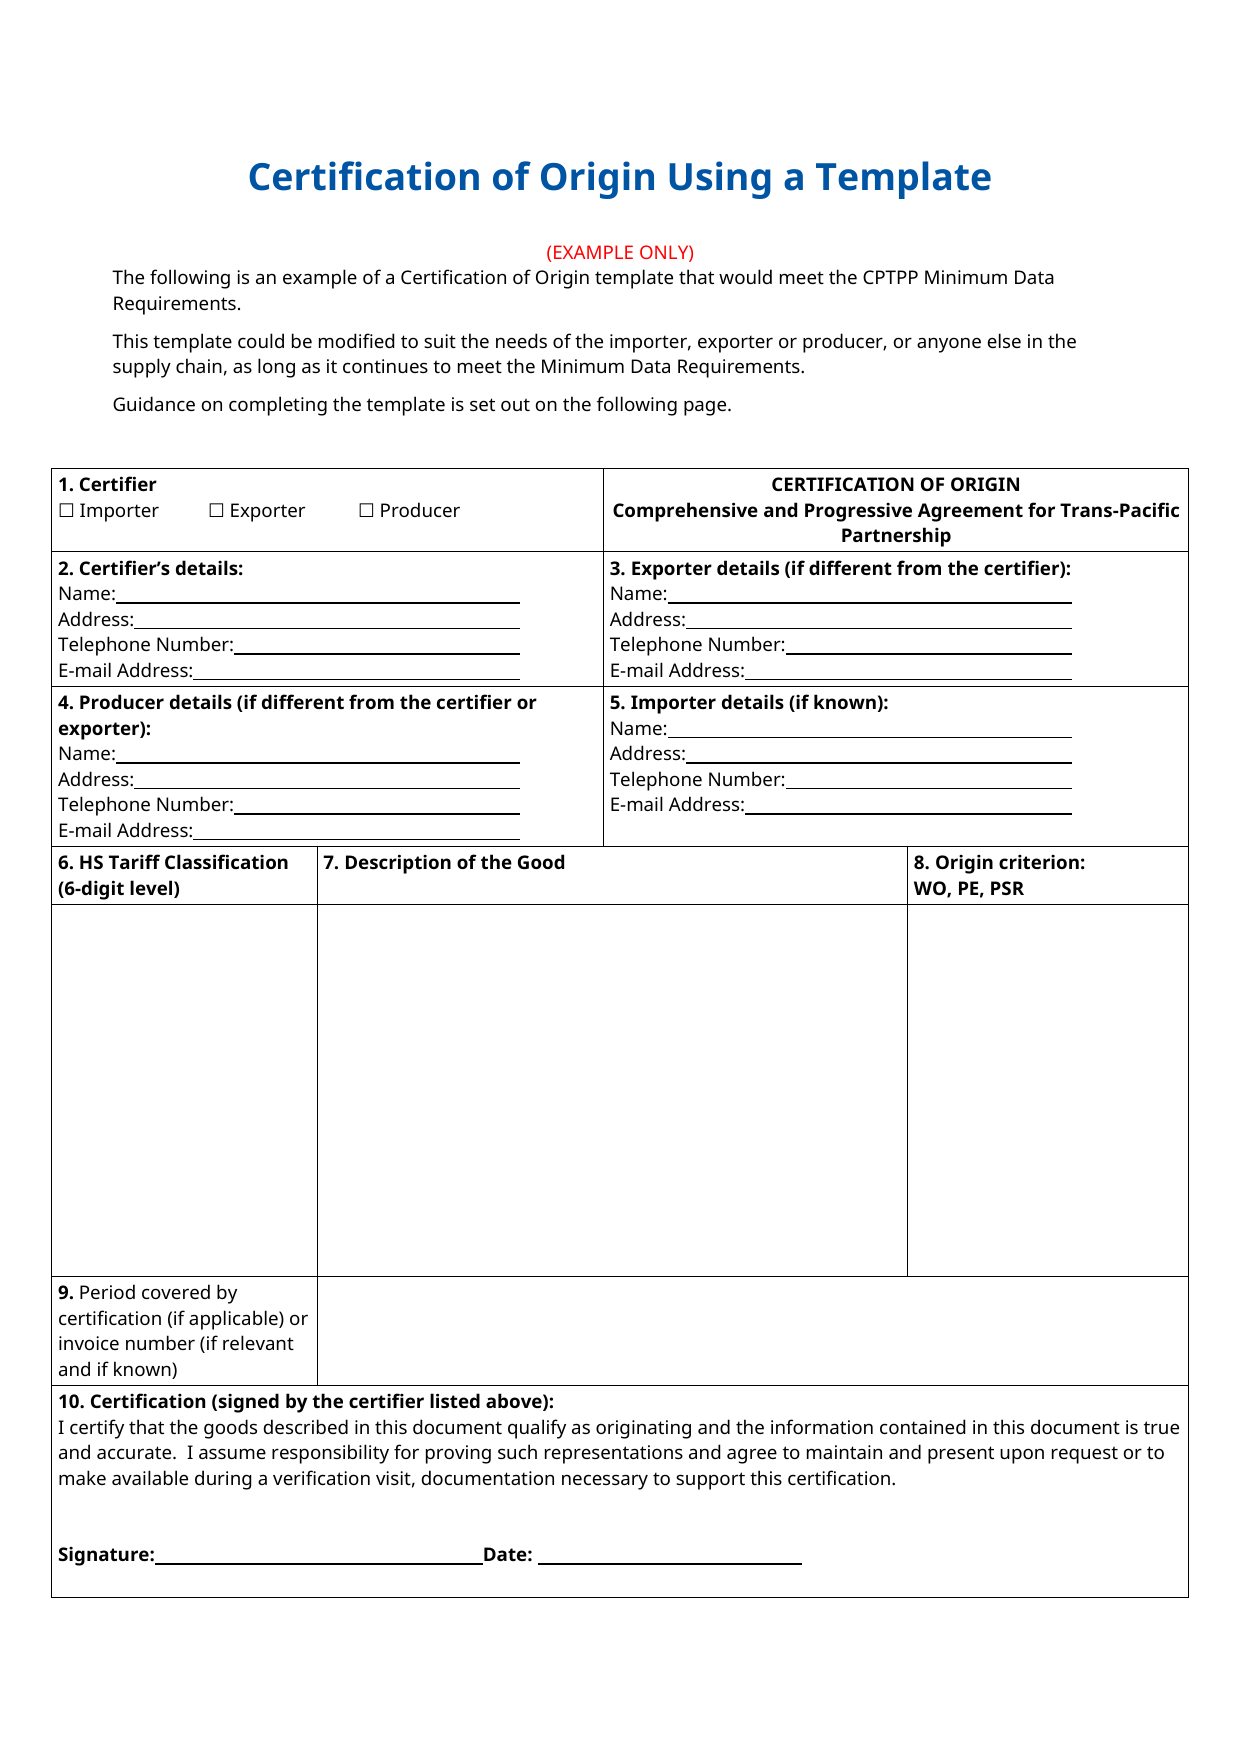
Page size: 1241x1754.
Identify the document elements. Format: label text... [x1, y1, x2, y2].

text The following is an example of a Certification of Origin template that would meet the CPTPP Minimum Data Requirements. [112, 264, 1128, 316]
text (EXAMPLE ONLY) [112, 239, 1128, 264]
table_cell HS Tariff Classification (6-digit level) [52, 847, 317, 903]
table_cell Origin criterion: WO, PE, PSR [908, 847, 1188, 903]
table_header CERTIFICATION OF ORIGIN Comprehensive and Progressive Agreement for Trans-Pacific Partnership [604, 469, 1188, 551]
table_cell Importer details (if known): Name: Address: Telephone Number: E-mail Address: [604, 687, 1188, 846]
text Guidance on completing the template is set out on the following page. [112, 392, 1128, 417]
table_cell Certification (signed by the certifier listed above): I certify that the goods described in this document qualify as originating and the information contained in this document is true and accurate. I assume responsibility for proving such representations and agree to maintain and present upon request or to make available during a verification visit, documentation necessary to support this certification. Signature: Date: [52, 1386, 1188, 1597]
table_cell Exporter details (if different from the certifier): Name: Address: Telephone Number: E-mail Address: [604, 552, 1188, 686]
table_cell [318, 1277, 1188, 1384]
table_cell [52, 905, 317, 1276]
table_cell Period covered by certification (if applicable) or invoice number (if relevant and if known) [52, 1277, 317, 1384]
table_cell Certifier’s details: Name: Address: Telephone Number: E-mail Address: [52, 552, 603, 686]
text This template could be modified to suit the needs of the importer, exporter or producer, or anyone else in the supply chain, as long as it continues to meet the Minimum Data Requirements. [112, 328, 1128, 379]
table_cell [908, 905, 1188, 1276]
table_cell [318, 905, 907, 1276]
table_cell Producer details (if different from the certifier or exporter): Name: Address: Telephone Number: E-mail Address: [52, 687, 603, 846]
table_header Certifier Importer Exporter Producer [52, 469, 603, 551]
table_cell Description of the Good [318, 847, 907, 903]
subtitle Certification of Origin Using a Template [112, 150, 1128, 201]
